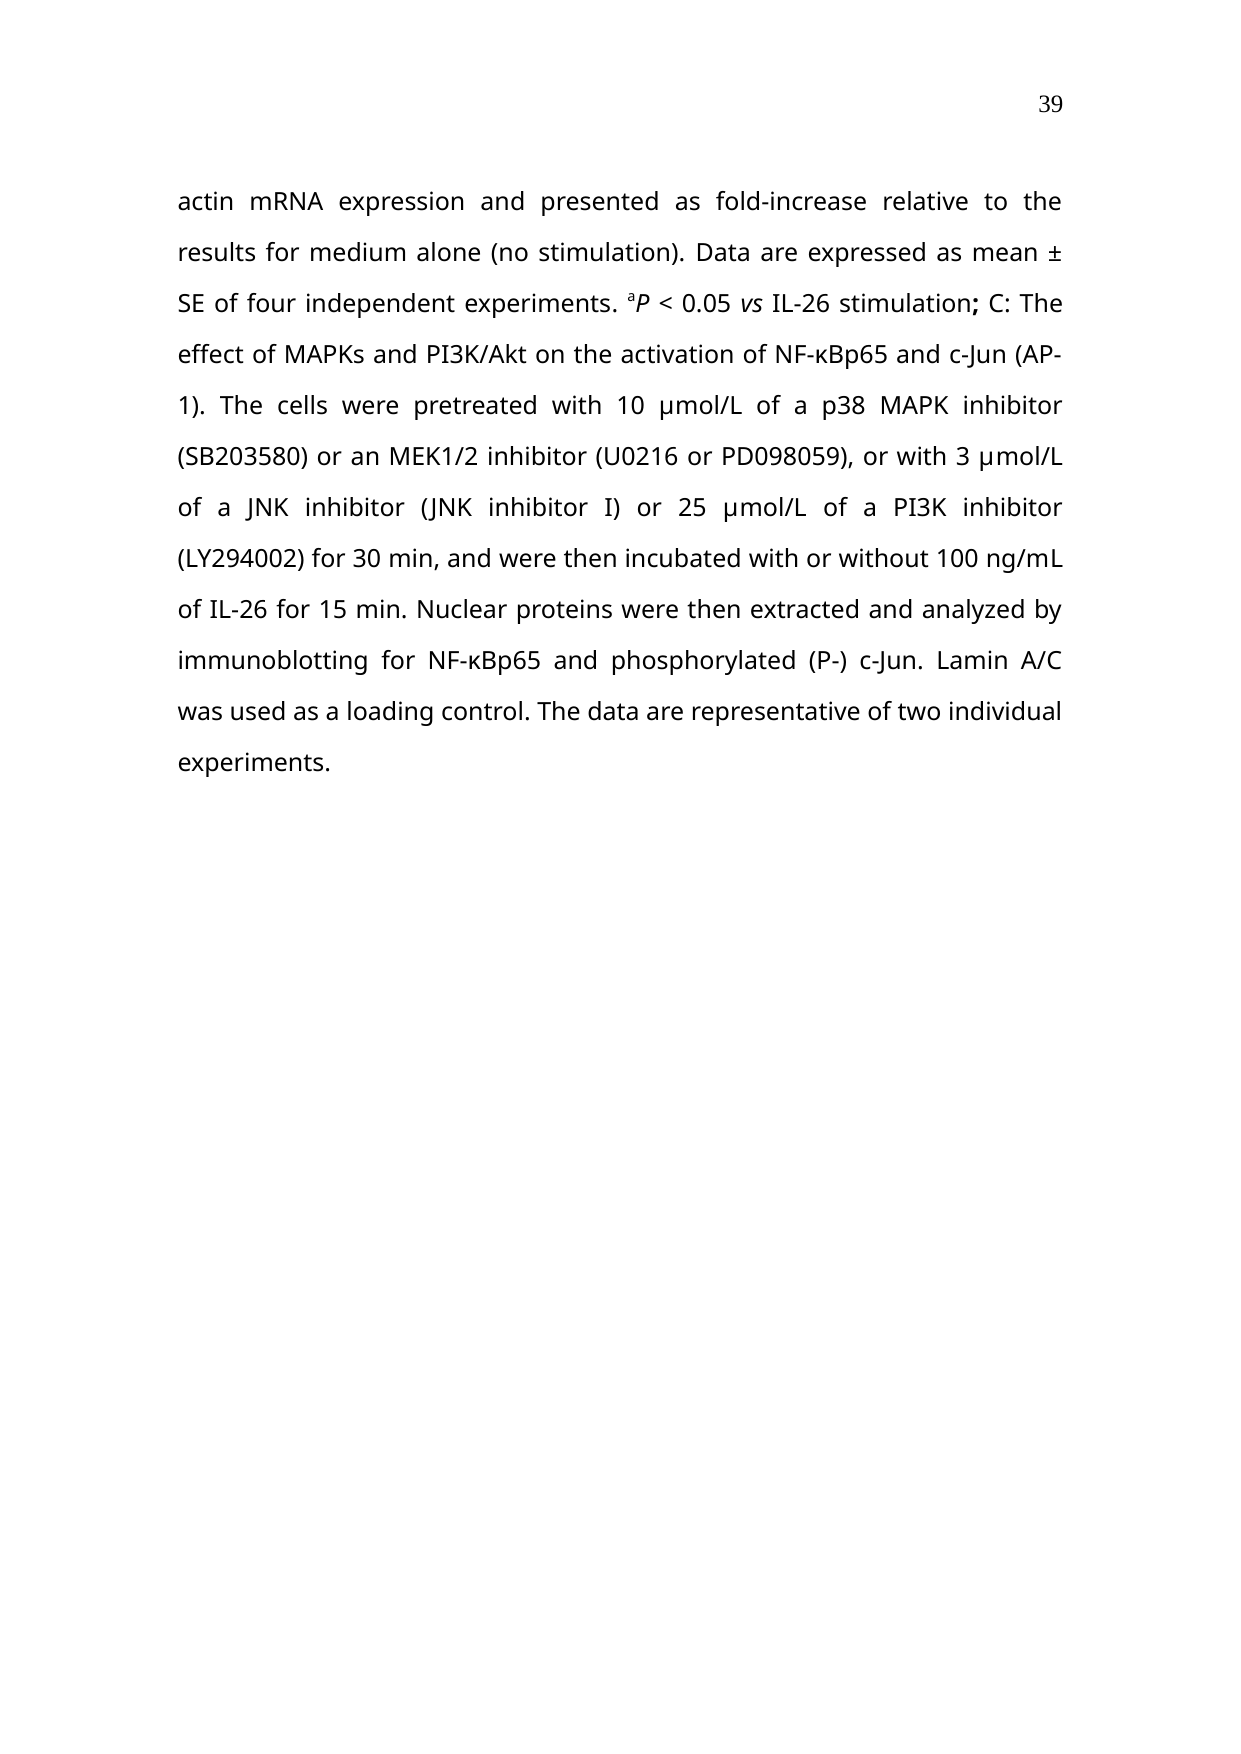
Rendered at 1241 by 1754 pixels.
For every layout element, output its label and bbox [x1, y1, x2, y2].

text [177, 183, 1063, 779]
